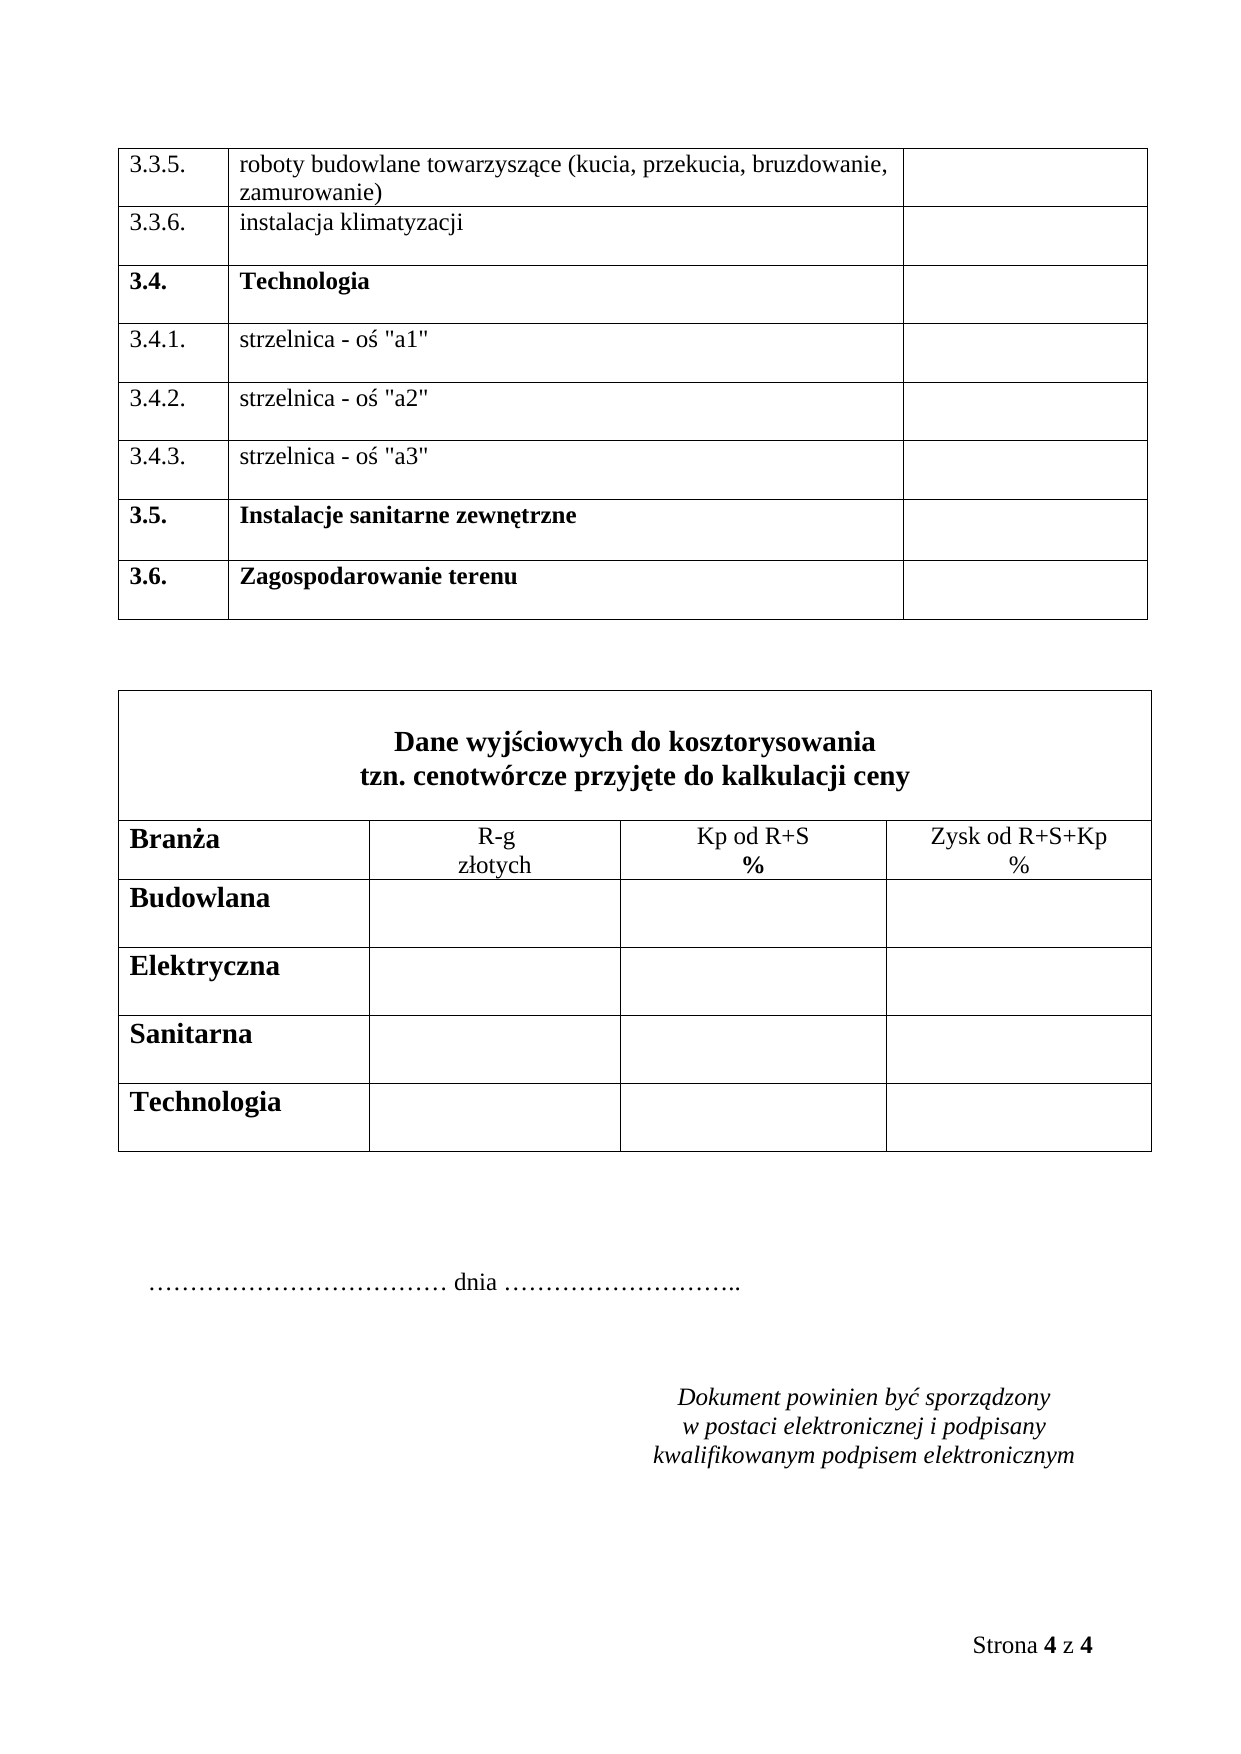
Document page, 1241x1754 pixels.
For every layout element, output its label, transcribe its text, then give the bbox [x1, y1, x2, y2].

table_cell [904, 324, 1147, 382]
table_cell [621, 1084, 886, 1151]
table_cell [370, 1016, 620, 1083]
text Dokument powinien być sporządzony w postaci elektronicznej i podpisany kwalifikowanym podpisem elektronicznym [635, 1382, 1093, 1468]
table_cell [621, 1016, 886, 1083]
table_cell [904, 149, 1147, 206]
table_cell strzelnica - oś "a1" [229, 324, 903, 382]
table_cell Sanitarna [119, 1016, 369, 1083]
table_cell Zysk od R+S+Kp % [887, 821, 1151, 879]
table_cell [370, 1084, 620, 1151]
table_cell 3.3.5. [119, 149, 228, 206]
table_cell [904, 441, 1147, 499]
table_cell [904, 207, 1147, 265]
table_cell Technologia [229, 266, 903, 323]
text ……………………………… dnia ……………………….. [148, 1267, 1092, 1296]
table_cell 3.4. [119, 266, 228, 323]
table_header Dane wyjściowych do kosztorysowania tzn. cenotwórcze przyjęte do kalkulacji ceny [119, 691, 1151, 820]
table_cell 3.4.3. [119, 441, 228, 499]
table_cell [621, 880, 886, 947]
table_cell strzelnica - oś "a3" [229, 441, 903, 499]
table_cell [904, 266, 1147, 323]
table_cell strzelnica - oś "a2" [229, 383, 903, 440]
table_cell 3.5. [119, 500, 228, 560]
table_cell [887, 1084, 1151, 1151]
table_cell R-g złotych [370, 821, 620, 879]
table_cell Elektryczna [119, 948, 369, 1015]
table_cell Technologia [119, 1084, 369, 1151]
table_cell [887, 948, 1151, 1015]
table_cell [887, 880, 1151, 947]
table_cell 3.3.6. [119, 207, 228, 265]
table_cell [370, 880, 620, 947]
table_cell [621, 948, 886, 1015]
table_cell Budowlana [119, 880, 369, 947]
table_cell instalacja klimatyzacji [229, 207, 903, 265]
table_cell [904, 500, 1147, 560]
table_cell roboty budowlane towarzyszące (kucia, przekucia, bruzdowanie, zamurowanie) [229, 149, 903, 206]
table_cell [370, 948, 620, 1015]
table_cell Zagospodarowanie terenu [229, 561, 903, 619]
table_cell Branża [119, 821, 369, 879]
table_cell 3.6. [119, 561, 228, 619]
table_cell Instalacje sanitarne zewnętrzne [229, 500, 903, 560]
table_cell [887, 1016, 1151, 1083]
table_cell [904, 561, 1147, 619]
table_cell 3.4.2. [119, 383, 228, 440]
table_cell 3.4.1. [119, 324, 228, 382]
table_cell Kp od R+S % [621, 821, 886, 879]
table_cell [904, 383, 1147, 440]
